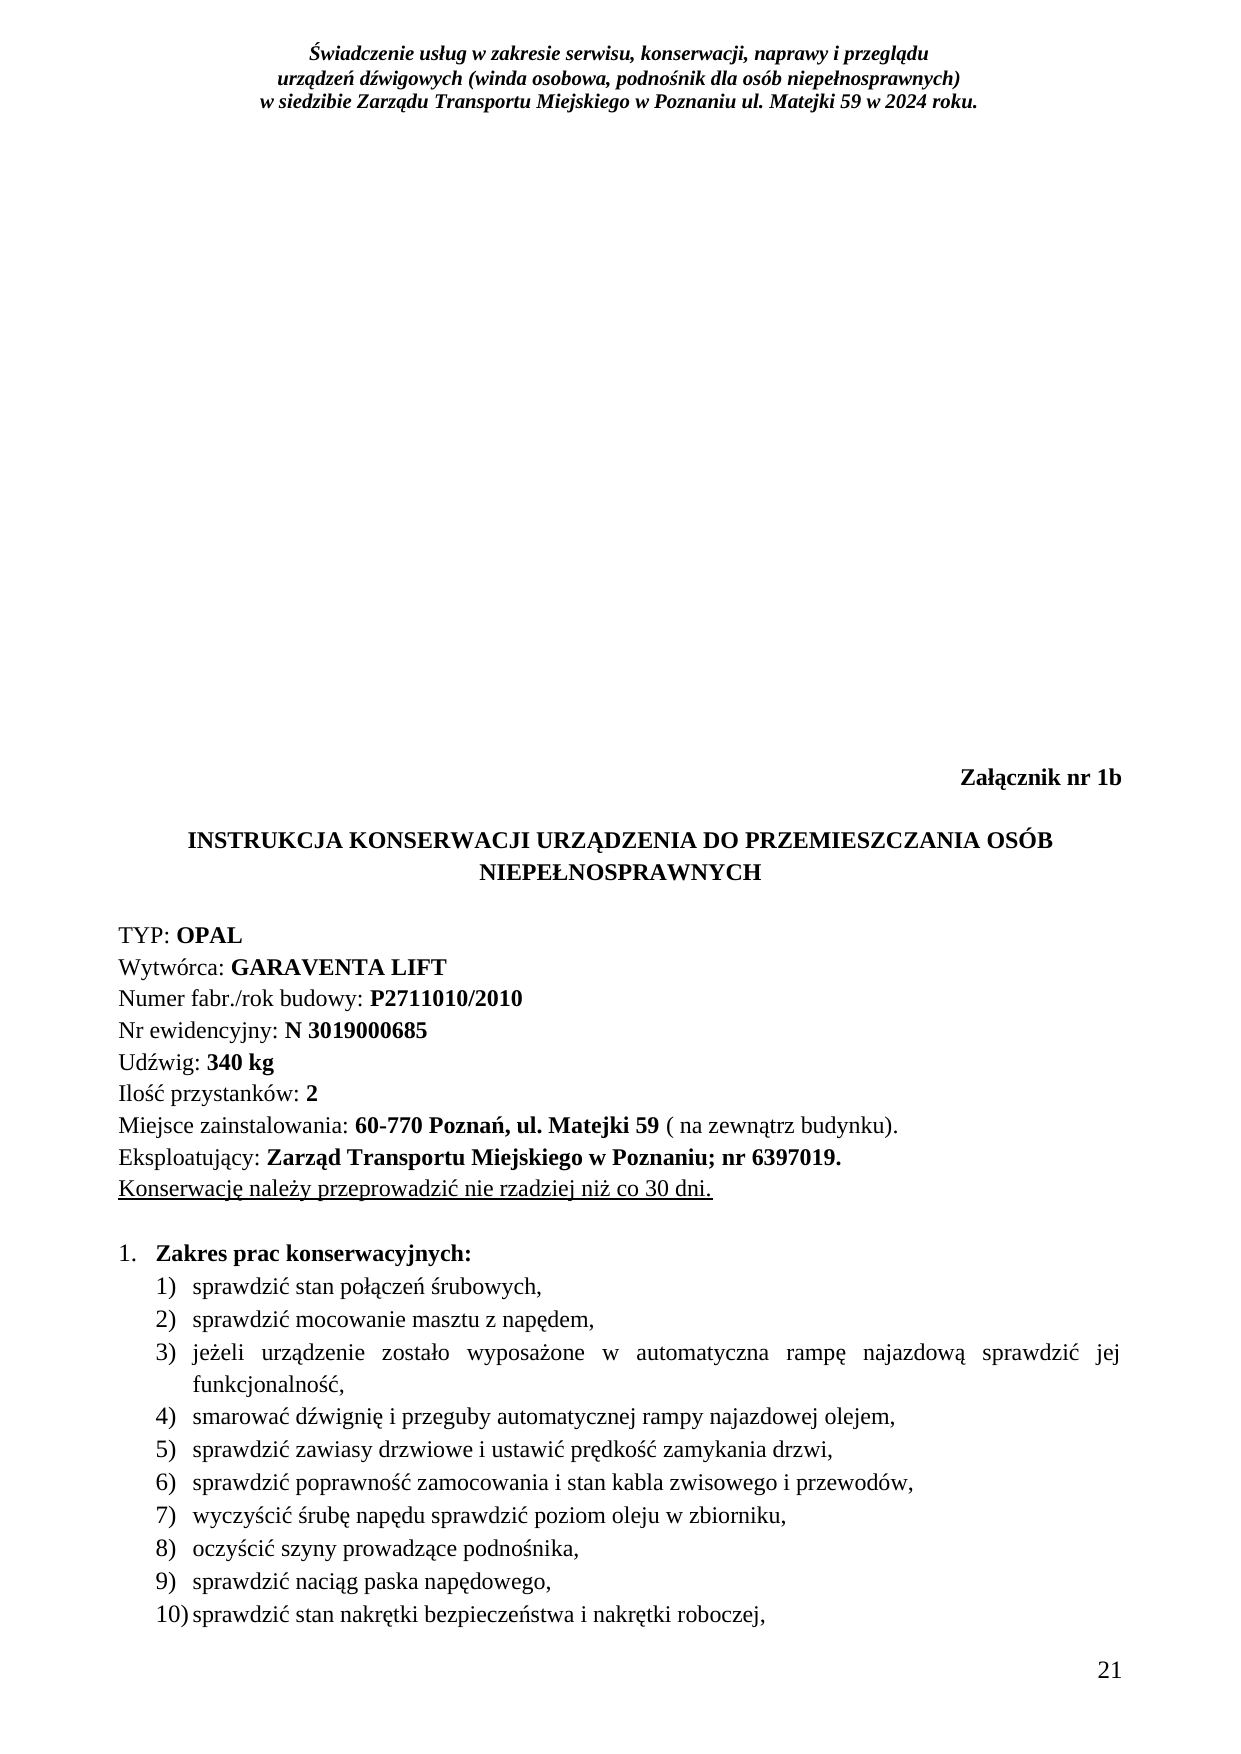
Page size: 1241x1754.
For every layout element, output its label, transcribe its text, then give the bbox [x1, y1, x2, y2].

text Nr ewidencyjny: N 3019000685 [118, 1016, 1122, 1044]
text Numer fabr./rok budowy: P2711010/2010 [118, 984, 1122, 1012]
text Konserwację należy przeprowadzić nie rzadziej niż co 30 dni. [118, 1174, 1122, 1202]
text INSTRUKCJA KONSERWACJI URZĄDZENIA DO PRZEMIESZCZANIA OSÓB NIEPEŁNOSPRAWNYCH [118, 826, 1122, 885]
text Eksploatujący: Zarząd Transportu Miejskiego w Poznaniu; nr 6397019. [118, 1143, 1122, 1170]
text Załącznik nr 1b [118, 763, 1122, 790]
text Udźwig: 340 kg [118, 1048, 1122, 1075]
list sprawdzić mocowanie masztu z napędem, [155, 1304, 1122, 1333]
list sprawdzić naciąg paska napędowego, [155, 1566, 1122, 1595]
list Zakres prac konserwacyjnych: [118, 1238, 1122, 1267]
text TYP: OPAL [118, 921, 1122, 949]
list sprawdzić stan połączeń śrubowych, [155, 1271, 1122, 1299]
list sprawdzić zawiasy drzwiowe i ustawić prędkość zamykania drzwi, [155, 1434, 1122, 1463]
text Ilość przystanków: 2 [118, 1079, 1122, 1107]
list oczyścić szyny prowadzące podnośnika, [155, 1533, 1122, 1562]
list sprawdzić poprawność zamocowania i stan kabla zwisowego i przewodów, [155, 1467, 1122, 1496]
list sprawdzić stan nakrętki bezpieczeństwa i nakrętki roboczej, [155, 1599, 1122, 1628]
text Miejsce zainstalowania: 60-770 Poznań, ul. Matejki 59 ( na zewnątrz budynku). [118, 1111, 1122, 1139]
list smarować dźwignię i przeguby automatycznej rampy najazdowej olejem, [155, 1401, 1122, 1430]
list jeżeli urządzenie zostało wyposażone w automatyczna rampę najazdową sprawdzić jej funkcjonalność, [155, 1337, 1122, 1397]
text Wytwórca: GARAVENTA LIFT [118, 953, 1122, 980]
list wyczyścić śrubę napędu sprawdzić poziom oleju w zbiorniku, [155, 1500, 1122, 1529]
